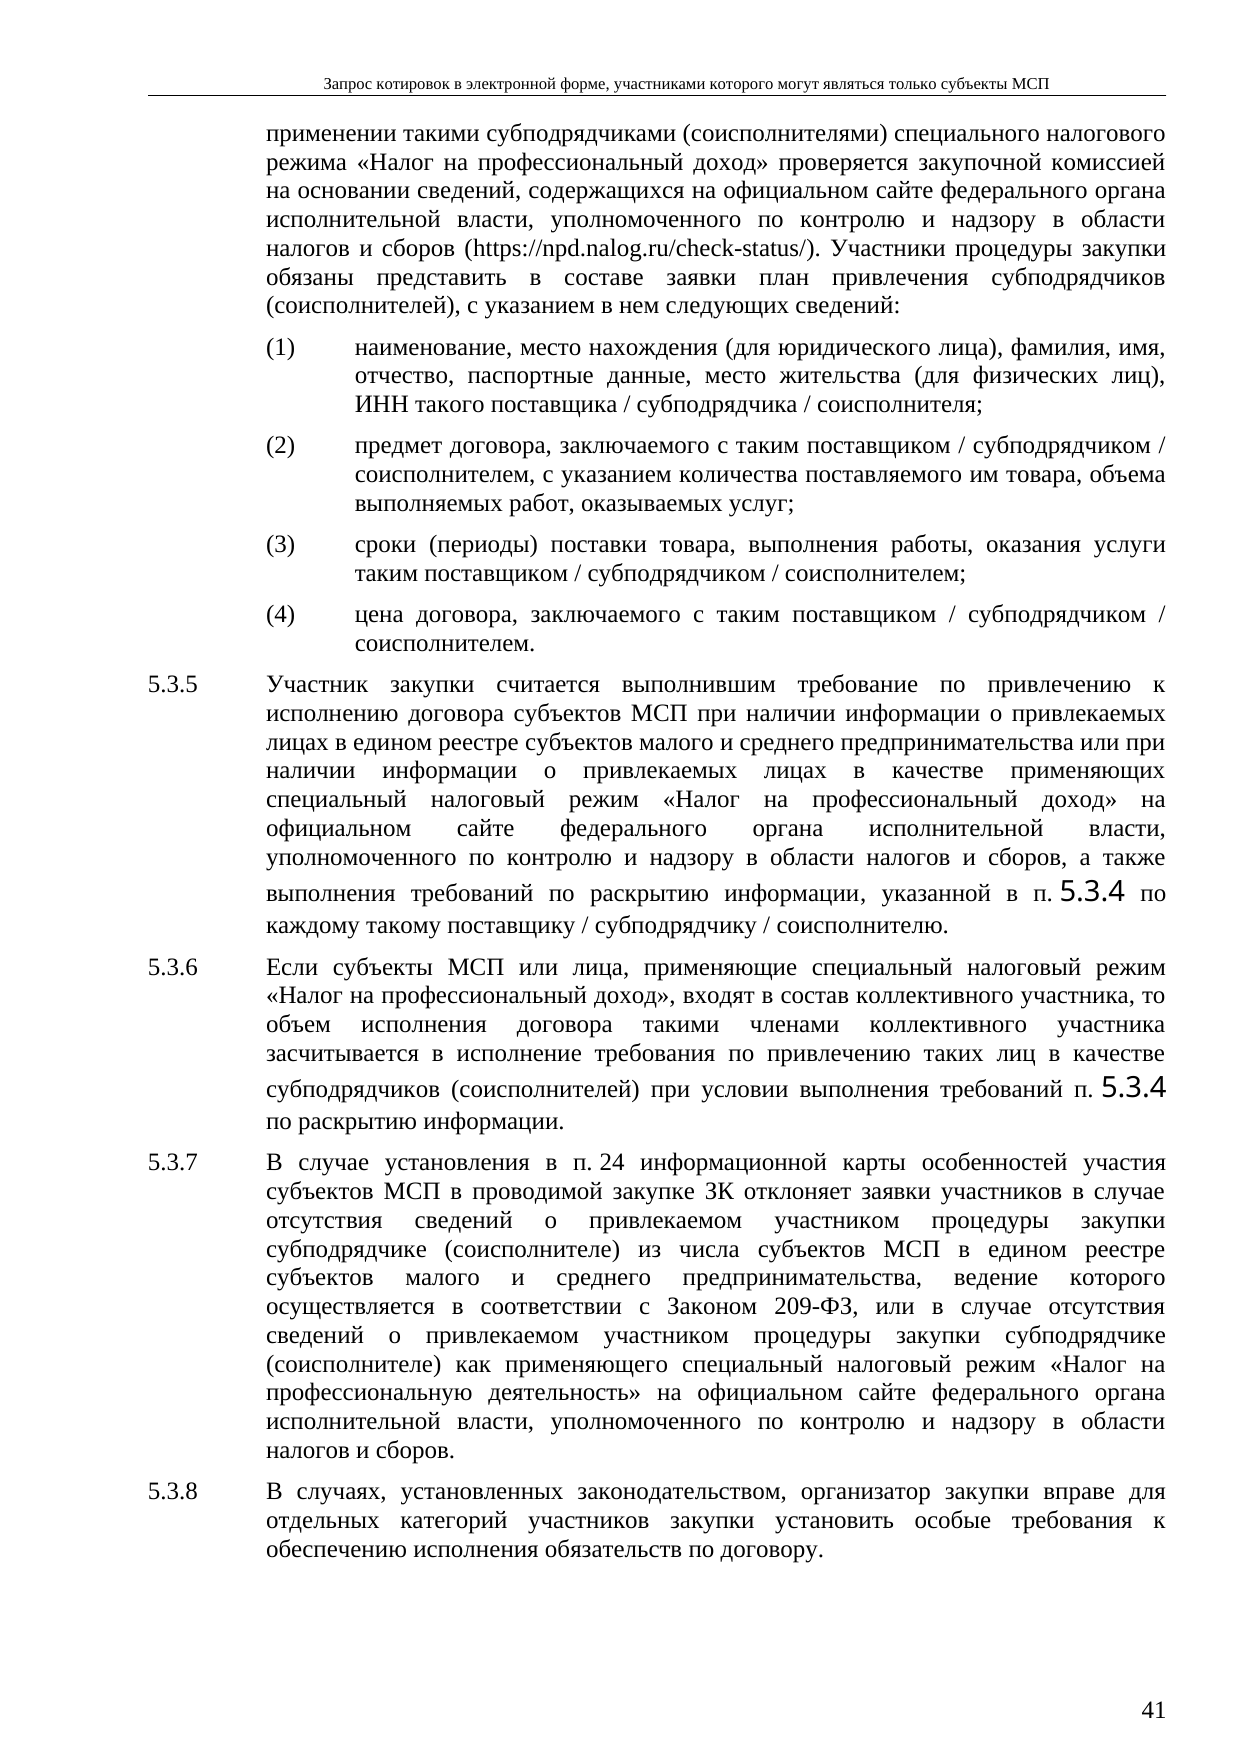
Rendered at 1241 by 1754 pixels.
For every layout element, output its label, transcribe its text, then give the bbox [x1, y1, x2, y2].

text наименование, место нахождения (для юридического лица), фамилия, имя, отчество, паспортные данные, место жительства (для физических лиц), ИНН такого поставщика / субподрядчика / соисполнителя; [266, 332, 1166, 418]
text предмет договора, заключаемого с таким поставщиком / субподрядчиком / соисполнителем, с указанием количества поставляемого им товара, объема выполняемых работ, оказываемых услуг; [266, 431, 1166, 517]
text сроки (периоды) поставки товара, выполнения работы, оказания услуги таким поставщиком / субподрядчиком / соисполнителем; [266, 529, 1166, 587]
text цена договора, заключаемого с таким поставщиком / субподрядчиком / соисполнителем. [266, 599, 1166, 657]
text В случае установления в п. 18 информационной карты особенностей участия субъектов МСП в проводимой закупке ЗК отклоняет заявки участников в случае отсутствия сведений о привлекаемом участником процедуры закупки субподрядчике (соисполнителе) из числа субъектов МСП в едином реестре субъектов малого и среднего предпринимательства, ведение которого осуществляется в соответствии с Законом 209-ФЗ, или в случае отсутствия сведений о привлекаемом участником процедуры закупки субподрядчике (соисполнителе) как применяющего специальный налоговый режим «Налог на профессиональную деятельность» на официальном сайте федерального органа исполнительной власти, уполномоченного по контролю и надзору в области налогов и сборов. [148, 1147, 1166, 1464]
text Участник закупки считается выполнившим требование по привлечению к исполнению договора субъектов МСП при наличии информации о привлекаемых лицах в едином реестре субъектов малого и среднего предпринимательства или при наличии информации о привлекаемых лицах в качестве применяющих специальный налоговый режим «Налог на профессиональный доход» на официальном сайте федерального органа исполнительной власти, уполномоченного по контролю и надзору в области налогов и сборов, а также выполнения требований по раскрытию информации, указанной в п. 5.3.4 по каждому такому поставщику / субподрядчику / соисполнителю. [148, 669, 1166, 939]
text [148, 118, 1166, 319]
text В случаях, установленных законодательством, организатор закупки вправе для отдельных категорий участников закупки установить особые требования к обеспечению исполнения обязательств по договору. [148, 1476, 1166, 1562]
text Если субъекты МСП или лица, применяющие специальный налоговый режим «Налог на профессиональный доход», входят в состав коллективного участника, то объем исполнения договора такими членами коллективного участника засчитывается в исполнение требования по привлечению таких лиц в качестве субподрядчиков (соисполнителей) при условии выполнения требований п. 5.3.4 по раскрытию информации. [148, 952, 1166, 1135]
